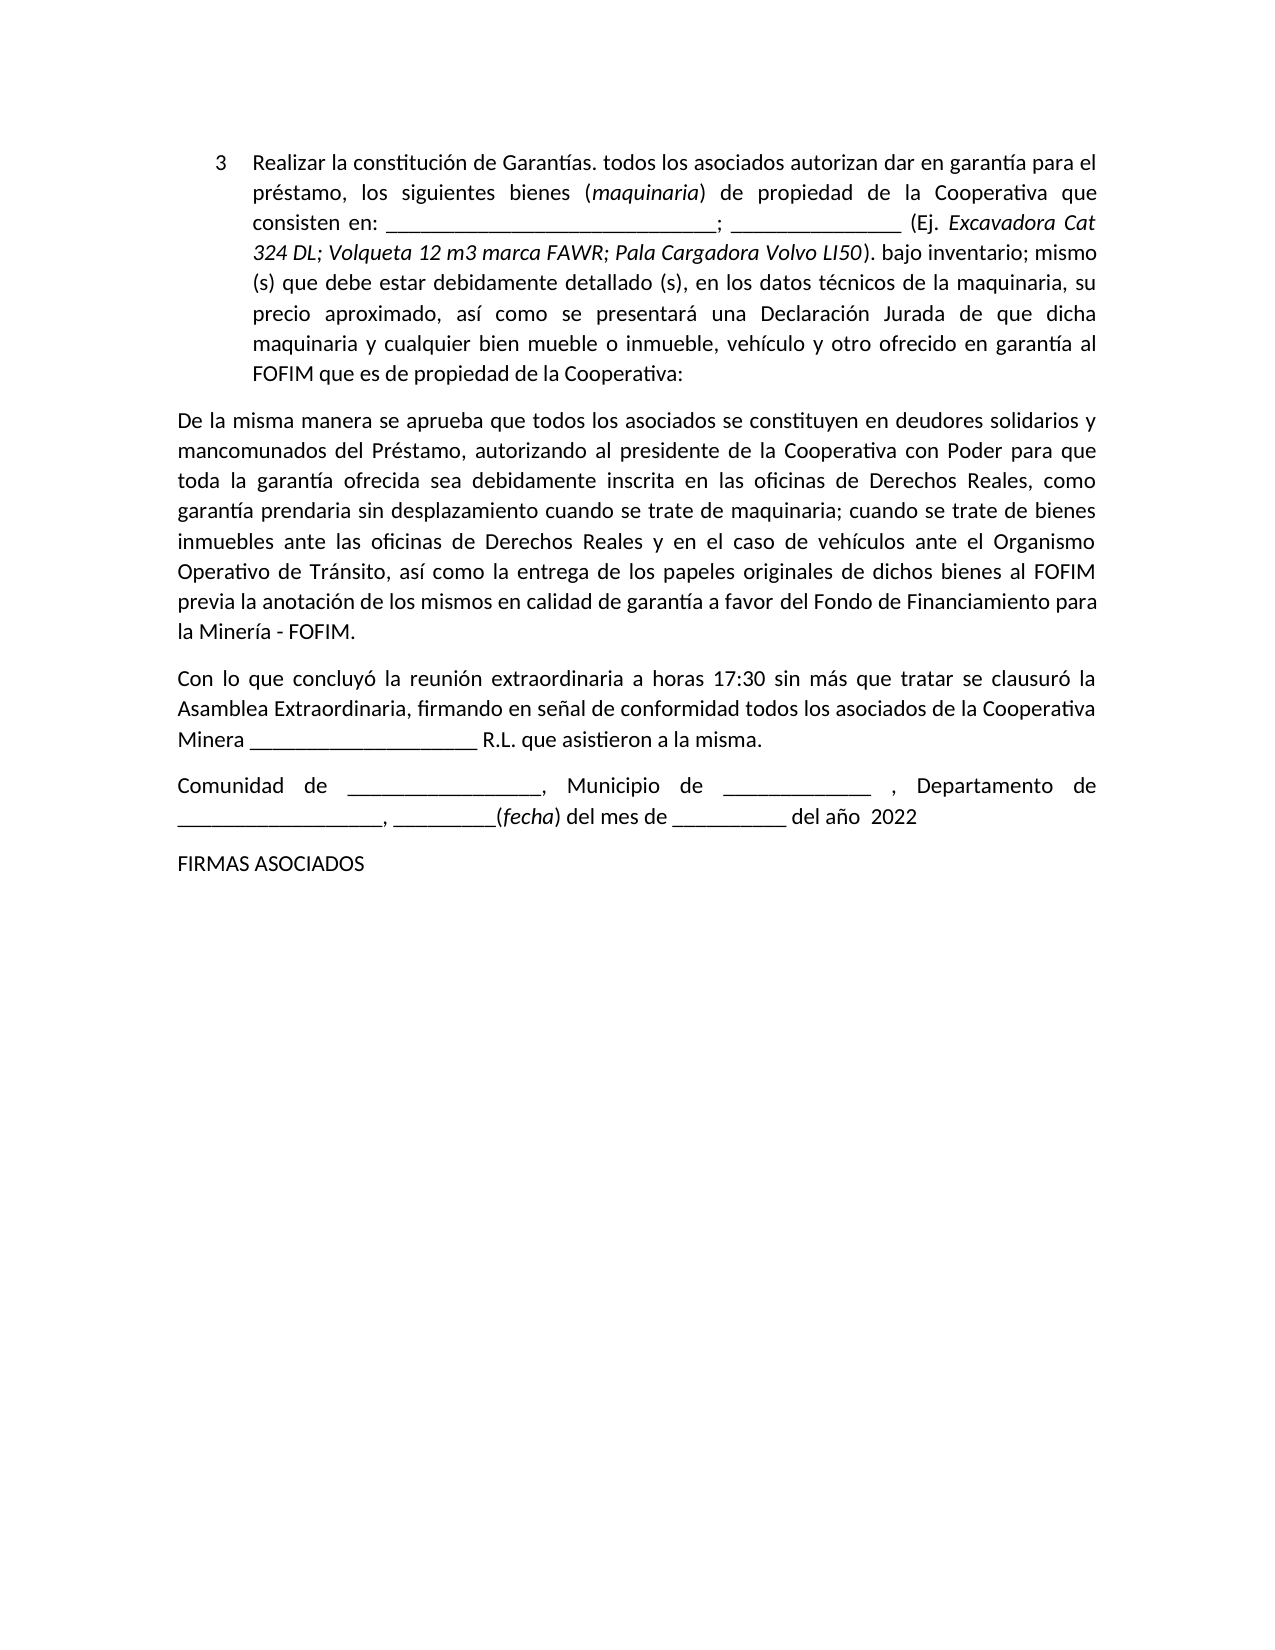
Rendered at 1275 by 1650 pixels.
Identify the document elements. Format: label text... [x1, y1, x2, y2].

text Con lo que concluyó la reunión extraordinaria a horas 17:30 sin más que tratar se clausuró la Asamblea Extraordinaria, firmando en señal de conformidad todos los asociados de la Cooperativa Minera ____________________ R.L. que asistieron a la misma. [177, 664, 1098, 753]
text Comunidad de _________________, Municipio de _____________ , Departamento de __________________, _________(fecha) del mes de __________ del año 2022 [177, 772, 1098, 830]
list Realizar la constitución de Garantías. todos los asociados autorizan dar en garantía para el préstamo, los siguientes bienes (maquinaria) de propiedad de la Cooperativa que consisten en: _____________________________; _______________ (Ej. Excavadora Cat 324 DL; Volqueta 12 m3 marca FAWR; Pala Cargadora Volvo LI50). bajo inventario; mismo (s) que debe estar debidamente detallado (s), en los datos técnicos de la maquinaria, su precio aproximado, así como se presentará una Declaración Jurada de que dicha maquinaria y cualquier bien mueble o inmueble, vehículo y otro ofrecido en garantía al FOFIM que es de propiedad de la Cooperativa: [215, 148, 1098, 387]
text FIRMAS ASOCIADOS [177, 849, 1098, 877]
text De la misma manera se aprueba que todos los asociados se constituyen en deudores solidarios y mancomunados del Préstamo, autorizando al presidente de la Cooperativa con Poder para que toda la garantía ofrecida sea debidamente inscrita en las oficinas de Derechos Reales, como garantía prendaria sin desplazamiento cuando se trate de maquinaria; cuando se trate de bienes inmuebles ante las oficinas de Derechos Reales y en el caso de vehículos ante el Organismo Operativo de Tránsito, así como la entrega de los papeles originales de dichos bienes al FOFIM previa la anotación de los mismos en calidad de garantía a favor del Fondo de Financiamiento para la Minería - FOFIM. [177, 406, 1098, 645]
